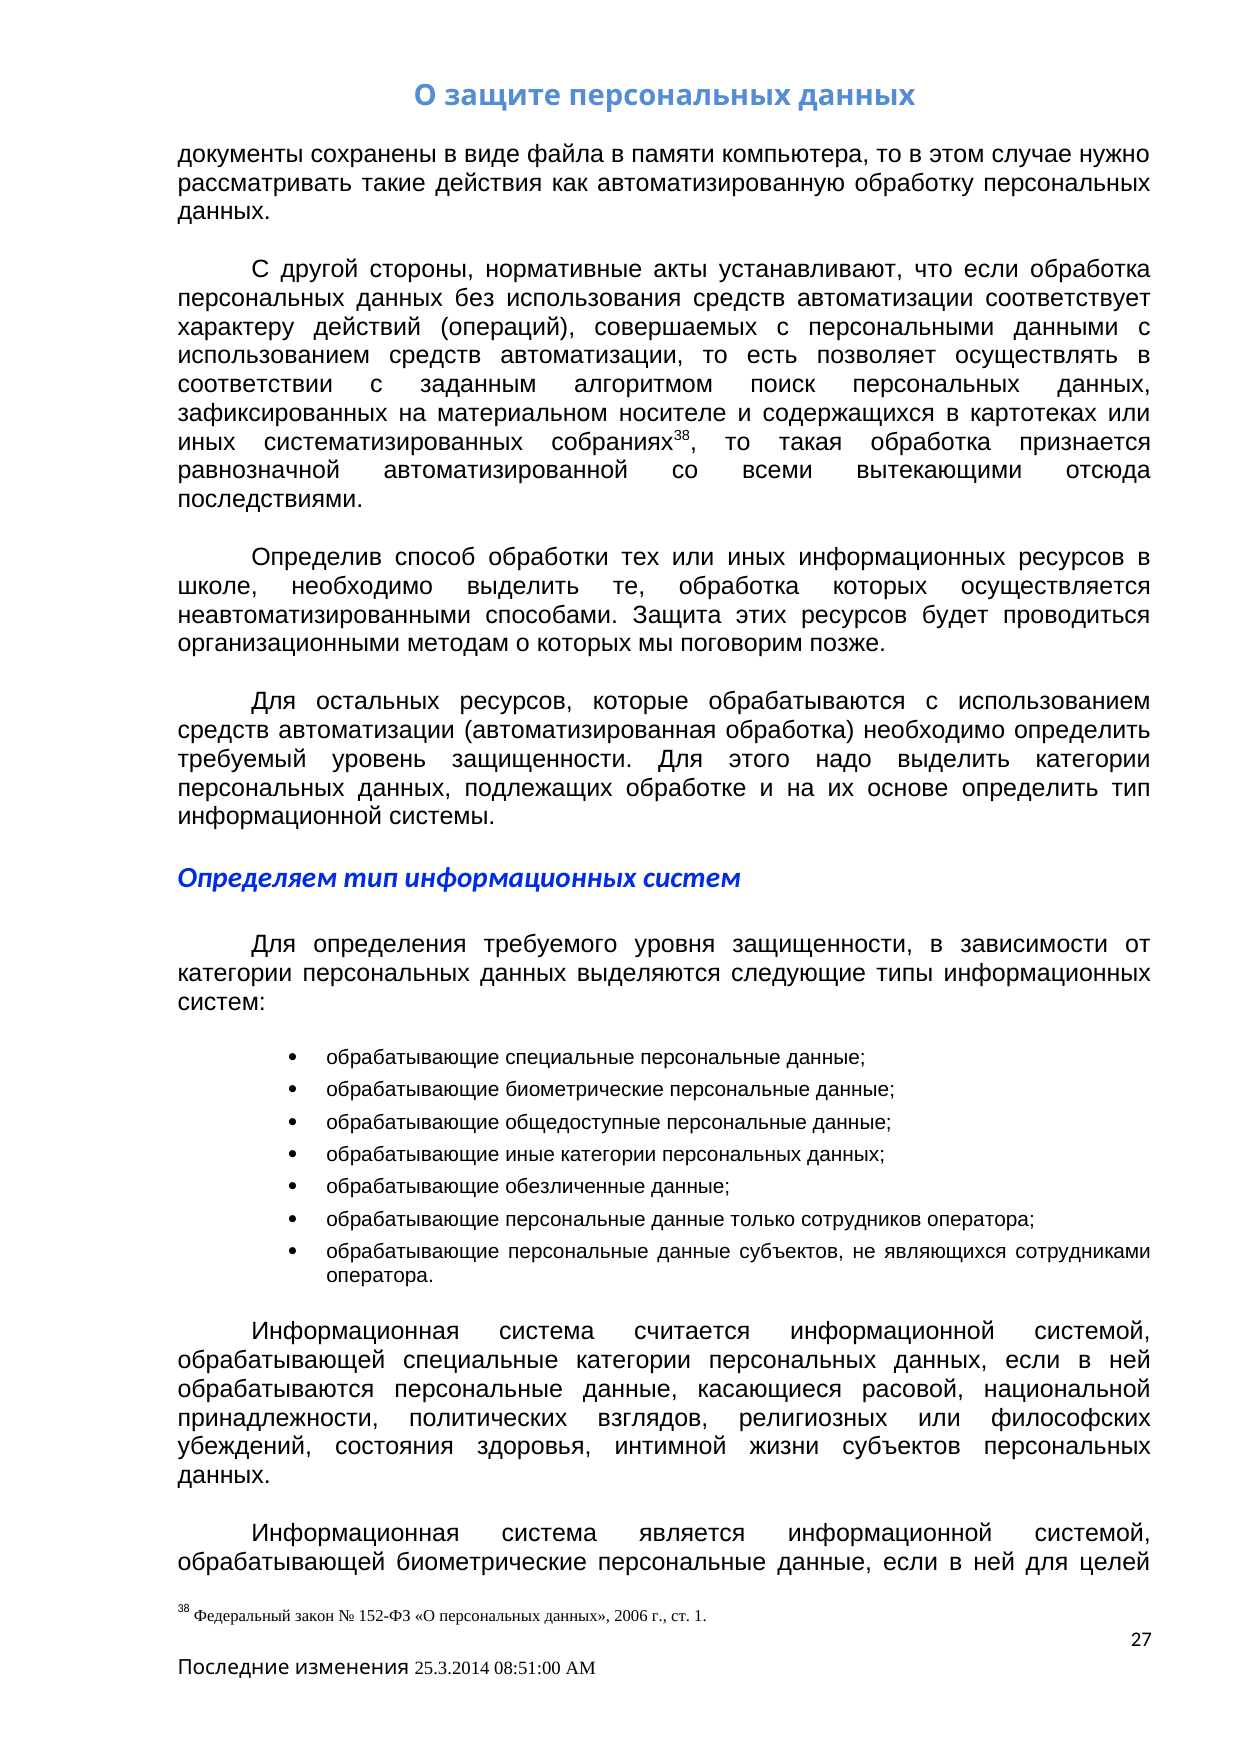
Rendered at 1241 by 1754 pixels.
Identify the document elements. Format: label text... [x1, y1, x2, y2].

list обрабатывающие персональные данные только сотрудников оператора; [289, 1207, 1152, 1231]
text Определив способ обработки тех или иных информационных ресурсов в школе, необходимо выделить те, обработка которых осуществляется неавтоматизированными способами. Защита этих ресурсов будет проводиться организационными методам о которых мы поговорим позже. [177, 542, 1152, 657]
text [177, 1518, 1152, 1576]
subtitle Определяем тип информационных систем [177, 859, 1152, 895]
text С другой стороны, нормативные акты устанавливают, что если обработка персональных данных без использования средств автоматизации соответствует характеру действий (операций), совершаемых с персональными данными с использованием средств автоматизации, то есть позволяет осуществлять в соответствии с заданным алгоритмом поиск персональных данных, зафиксированных на материальном носителе и содержащихся в картотеках или иных систематизированных собраниях, то такая обработка признается равнозначной автоматизированной со всеми вытекающими отсюда последствиями. [177, 254, 1152, 513]
text Для остальных ресурсов, которые обрабатываются с использованием средств автоматизации (автоматизированная обработка) необходимо определить требуемый уровень защищенности. Для этого надо выделить категории персональных данных, подлежащих обработке и на их основе определить тип информационной системы. [177, 686, 1152, 830]
list обрабатывающие обезличенные данные; [289, 1174, 1152, 1198]
list обрабатывающие персональные данные субъектов, не являющихся сотрудниками оператора. [289, 1239, 1152, 1287]
text Для определения требуемого уровня защищенности, в зависимости от категории персональных данных выделяются следующие типы информационных систем: [177, 929, 1152, 1016]
list обрабатывающие иные категории персональных данных; [289, 1142, 1152, 1166]
list обрабатывающие общедоступные персональные данные; [289, 1109, 1152, 1134]
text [177, 139, 1152, 225]
text Информационная система считается информационной системой, обрабатывающей специальные категории персональных данных, если в ней обрабатываются персональные данные, касающиеся расовой, национальной принадлежности, политических взглядов, религиозных или философских убеждений, состояния здоровья, интимной жизни субъектов персональных данных. [177, 1316, 1152, 1489]
list обрабатывающие биометрические персональные данные; [289, 1077, 1152, 1101]
list обрабатывающие специальные персональные данные; [289, 1045, 1152, 1069]
